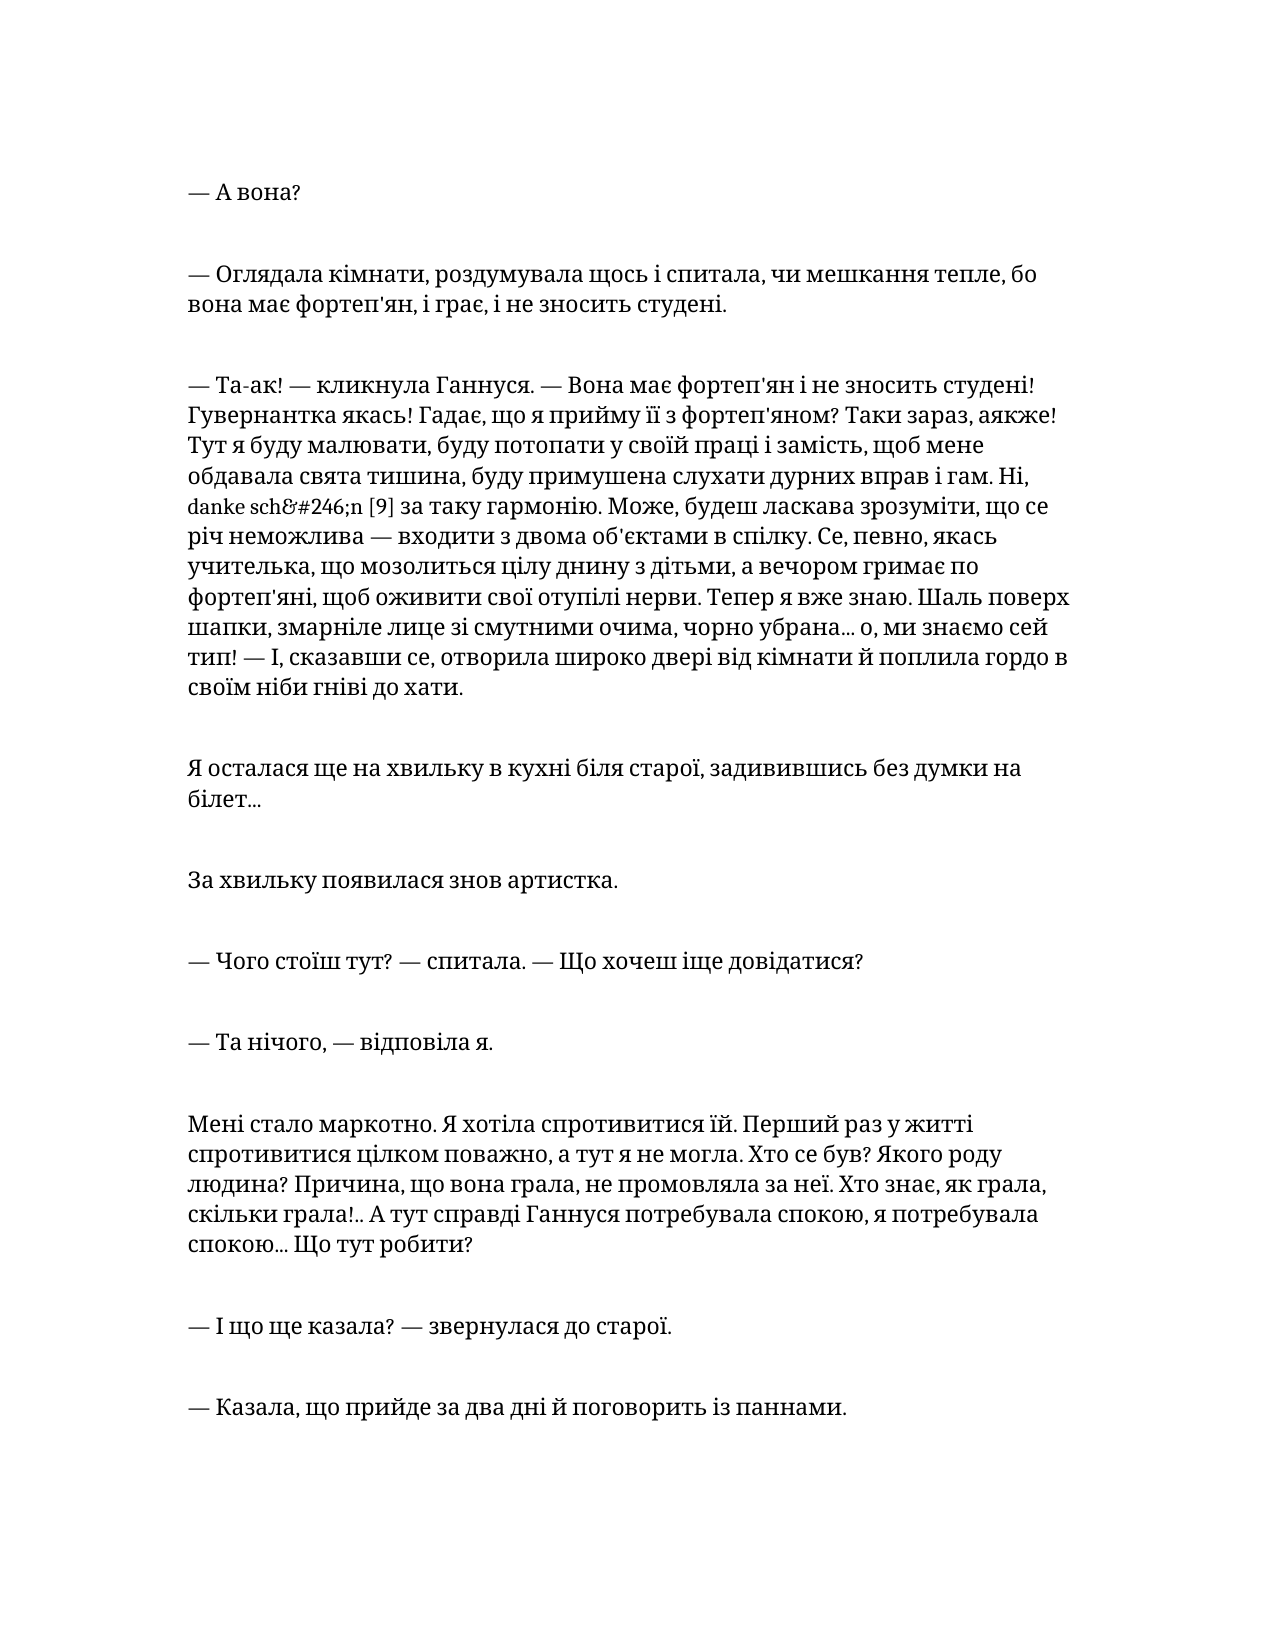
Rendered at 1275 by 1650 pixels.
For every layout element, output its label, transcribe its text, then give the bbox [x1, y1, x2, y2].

text — Казала, що прийде за два дні й поговорить із паннами. [187, 1364, 1087, 1421]
text Мені стало маркотно. Я хотіла спротивитися їй. Перший раз у житті спротивитися цілком поважно, а тут я не могла. Хто се був? Якого роду людина? Причина, що вона грала, не промовляла за неї. Хто знає, як грала, скільки грала!.. А тут справді Ганнуся потребувала спокою, я потребувала спокою... Що тут робити? [187, 1081, 1087, 1259]
text — Та нічого, — відповіла я. [187, 1000, 1087, 1057]
text — І що ще казала? — звернулася до старої. [187, 1283, 1087, 1340]
text — Чого стоїш тут? — спитала. — Що хочеш іще довідатися? [187, 919, 1087, 975]
text — Та-ак! — кликнула Ганнуся. — Вона має фортеп'ян і не зносить студені! Гувернантка якась! Гадає, що я прийму її з фортеп'яном? Таки зараз, аякже! Тут я буду малювати, буду потопати у своїй праці і замість, щоб мене обдавала свята тишина, буду примушена слухати дурних вправ і гам. Ні, danke sch&#246;n [9] за таку гармонію. Може, будеш ласкава зрозуміти, що се річ неможлива — входити з двома об'єктами в спілку. Се, певно, якась учителька, що мозолиться цілу днину з дітьми, а вечором гримає по фортеп'яні, щоб оживити свої отупілі нерви. Тепер я вже знаю. Шаль поверх шапки, змарніле лице зі смутними очима, чорно убрана... о, ми знаємо сей тип! — І, сказавши се, отворила широко двері від кімнати й поплила гордо в своїм ніби гніві до хати. [187, 343, 1087, 701]
text — А вона? [187, 150, 1087, 207]
text Я осталася ще на хвильку в кухні біля старої, задивившись без думки на білет... [187, 726, 1087, 813]
text За хвильку появилася знов артистка. [187, 837, 1087, 894]
text — Оглядала кімнати, роздумувала щось і спитала, чи мешкання тепле, бо вона має фортеп'ян, і грає, і не зносить студені. [187, 231, 1087, 318]
